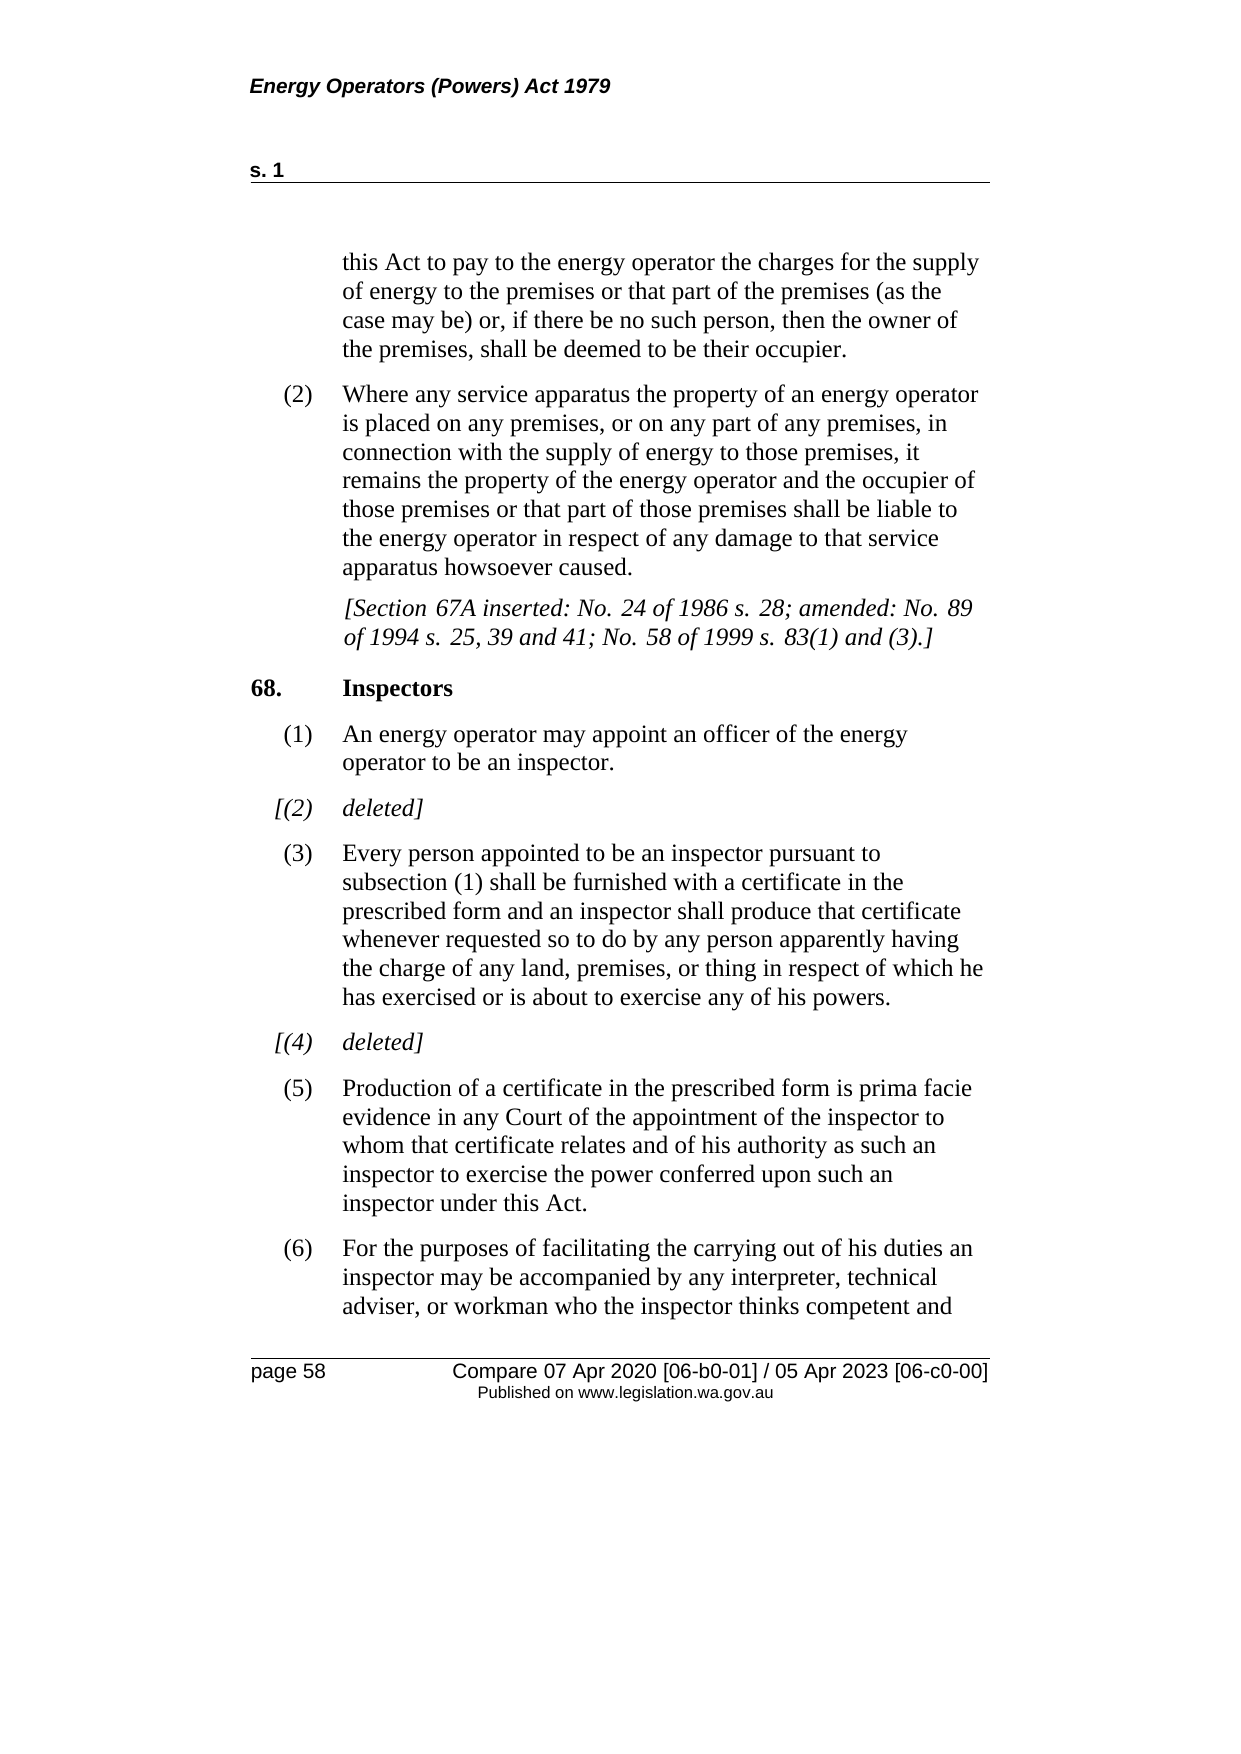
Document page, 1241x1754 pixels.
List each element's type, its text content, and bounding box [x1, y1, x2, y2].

subtitle 68. Inspectors [251, 673, 990, 702]
text (3) Every person appointed to be an inspector pursuant to subsection (1) shall be furnished with a certificate in the prescribed form and an inspector shall produce that certificate whenever requested so to do by any person apparently having the charge of any land, premises, or thing in respect of which he has exercised or is about to exercise any of his powers. [251, 838, 990, 1011]
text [251, 1233, 990, 1319]
text [(4) deleted] [251, 1027, 990, 1056]
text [251, 247, 990, 362]
text [(2) deleted] [251, 793, 990, 822]
text [Section 67A inserted: No. 24 of 1986 s. 28; amended: No. 89 of 1994 s. 25, 39 and 41; No. 58 of 1999 s. 83(1) and (3).] [251, 593, 990, 650]
text (5) Production of a certificate in the prescribed form is prima facie evidence in any Court of the appointment of the inspector to whom that certificate relates and of his authority as such an inspector to exercise the power conferred upon such an inspector under this Act. [251, 1073, 990, 1217]
text (2) Where any service apparatus the property of an energy operator is placed on any premises, or on any part of any premises, in connection with the supply of energy to those premises, it remains the property of the energy operator and the occupier of those premises or that part of those premises shall be liable to the energy operator in respect of any damage to that service apparatus howsoever caused. [251, 379, 990, 580]
text (1) An energy operator may appoint an officer of the energy operator to be an inspector. [251, 719, 990, 776]
